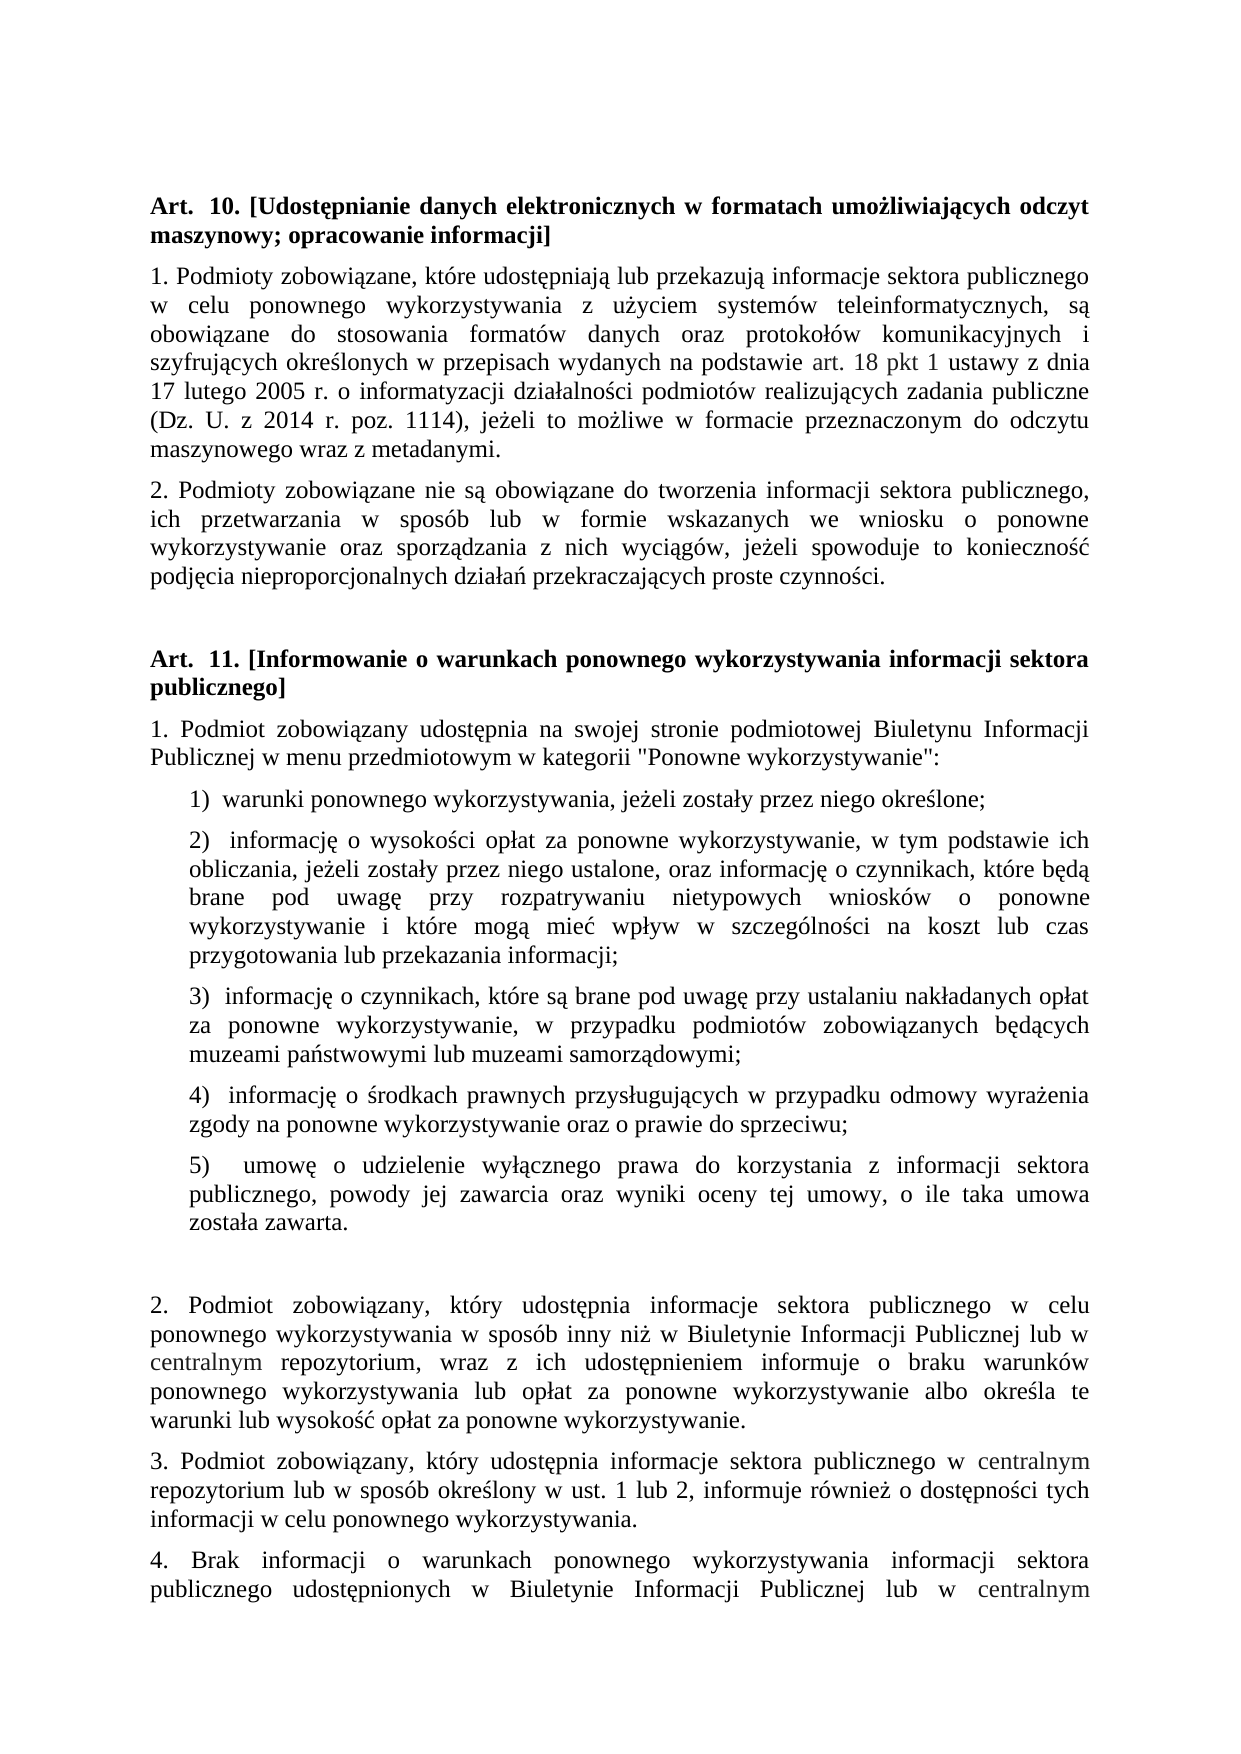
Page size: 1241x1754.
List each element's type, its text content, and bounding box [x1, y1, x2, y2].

text 2. Podmiot zobowiązany, który udostępnia informacje sektora publicznego w celu ponownego wykorzystywania w sposób inny niż w Biuletynie Informacji Publicznej lub w centralnym repozytorium, wraz z ich udostępnieniem informuje o braku warunków ponownego wykorzystywania lub opłat za ponowne wykorzystywanie albo określa te warunki lub wysokość opłat za ponowne wykorzystywanie. [150, 1290, 1090, 1434]
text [150, 1545, 1090, 1602]
text Art. 10. [Udostępnianie danych elektronicznych w formatach umożliwiających odczyt maszynowy; opracowanie informacji] [150, 191, 1090, 249]
text 2) informację o wysokości opłat za ponowne wykorzystywanie, w tym podstawie ich obliczania, jeżeli zostały przez niego ustalone, oraz informację o czynnikach, które będą brane pod uwagę przy rozpatrywaniu nietypowych wniosków o ponowne wykorzystywanie i które mogą mieć wpływ w szczególności na koszt lub czas przygotowania lub przekazania informacji; [189, 825, 1090, 969]
text 1. Podmiot zobowiązany udostępnia na swojej stronie podmiotowej Biuletynu Informacji Publicznej w menu przedmiotowym w kategorii "Ponowne wykorzystywanie": [150, 714, 1090, 771]
text 5) umowę o udzielenie wyłącznego prawa do korzystania z informacji sektora publicznego, powody jej zawarcia oraz wyniki oceny tej umowy, o ile taka umowa została zawarta. [189, 1150, 1090, 1236]
text 1) warunki ponownego wykorzystywania, jeżeli zostały przez niego określone; [189, 784, 1090, 812]
text 1. Podmioty zobowiązane, które udostępniają lub przekazują informacje sektora publicznego w celu ponownego wykorzystywania z użyciem systemów teleinformatycznych, są obowiązane do stosowania formatów danych oraz protokołów komunikacyjnych i szyfrujących określonych w przepisach wydanych na podstawie art. 18 pkt 1 ustawy z dnia 17 lutego 2005 r. o informatyzacji działalności podmiotów realizujących zadania publiczne (Dz. U. z 2014 r. poz. 1114), jeżeli to możliwe w formacie przeznaczonym do odczytu maszynowego wraz z metadanymi. [150, 261, 1090, 462]
text 3) informację o czynnikach, które są brane pod uwagę przy ustalaniu nakładanych opłat za ponowne wykorzystywanie, w przypadku podmiotów zobowiązanych będących muzeami państwowymi lub muzeami samorządowymi; [189, 981, 1090, 1067]
text 4) informację o środkach prawnych przysługujących w przypadku odmowy wyrażenia zgody na ponowne wykorzystywanie oraz o prawie do sprzeciwu; [189, 1080, 1090, 1137]
text 3. Podmiot zobowiązany, który udostępnia informacje sektora publicznego w centralnym repozytorium lub w sposób określony w ust. 1 lub 2, informuje również o dostępności tych informacji w celu ponownego wykorzystywania. [150, 1446, 1090, 1532]
text Art. 11. [Informowanie o warunkach ponownego wykorzystywania informacji sektora publicznego] [150, 644, 1090, 701]
text 2. Podmioty zobowiązane nie są obowiązane do tworzenia informacji sektora publicznego, ich przetwarzania w sposób lub w formie wskazanych we wniosku o ponowne wykorzystywanie oraz sporządzania z nich wyciągów, jeżeli spowoduje to konieczność podjęcia nieproporcjonalnych działań przekraczających proste czynności. [150, 475, 1090, 590]
